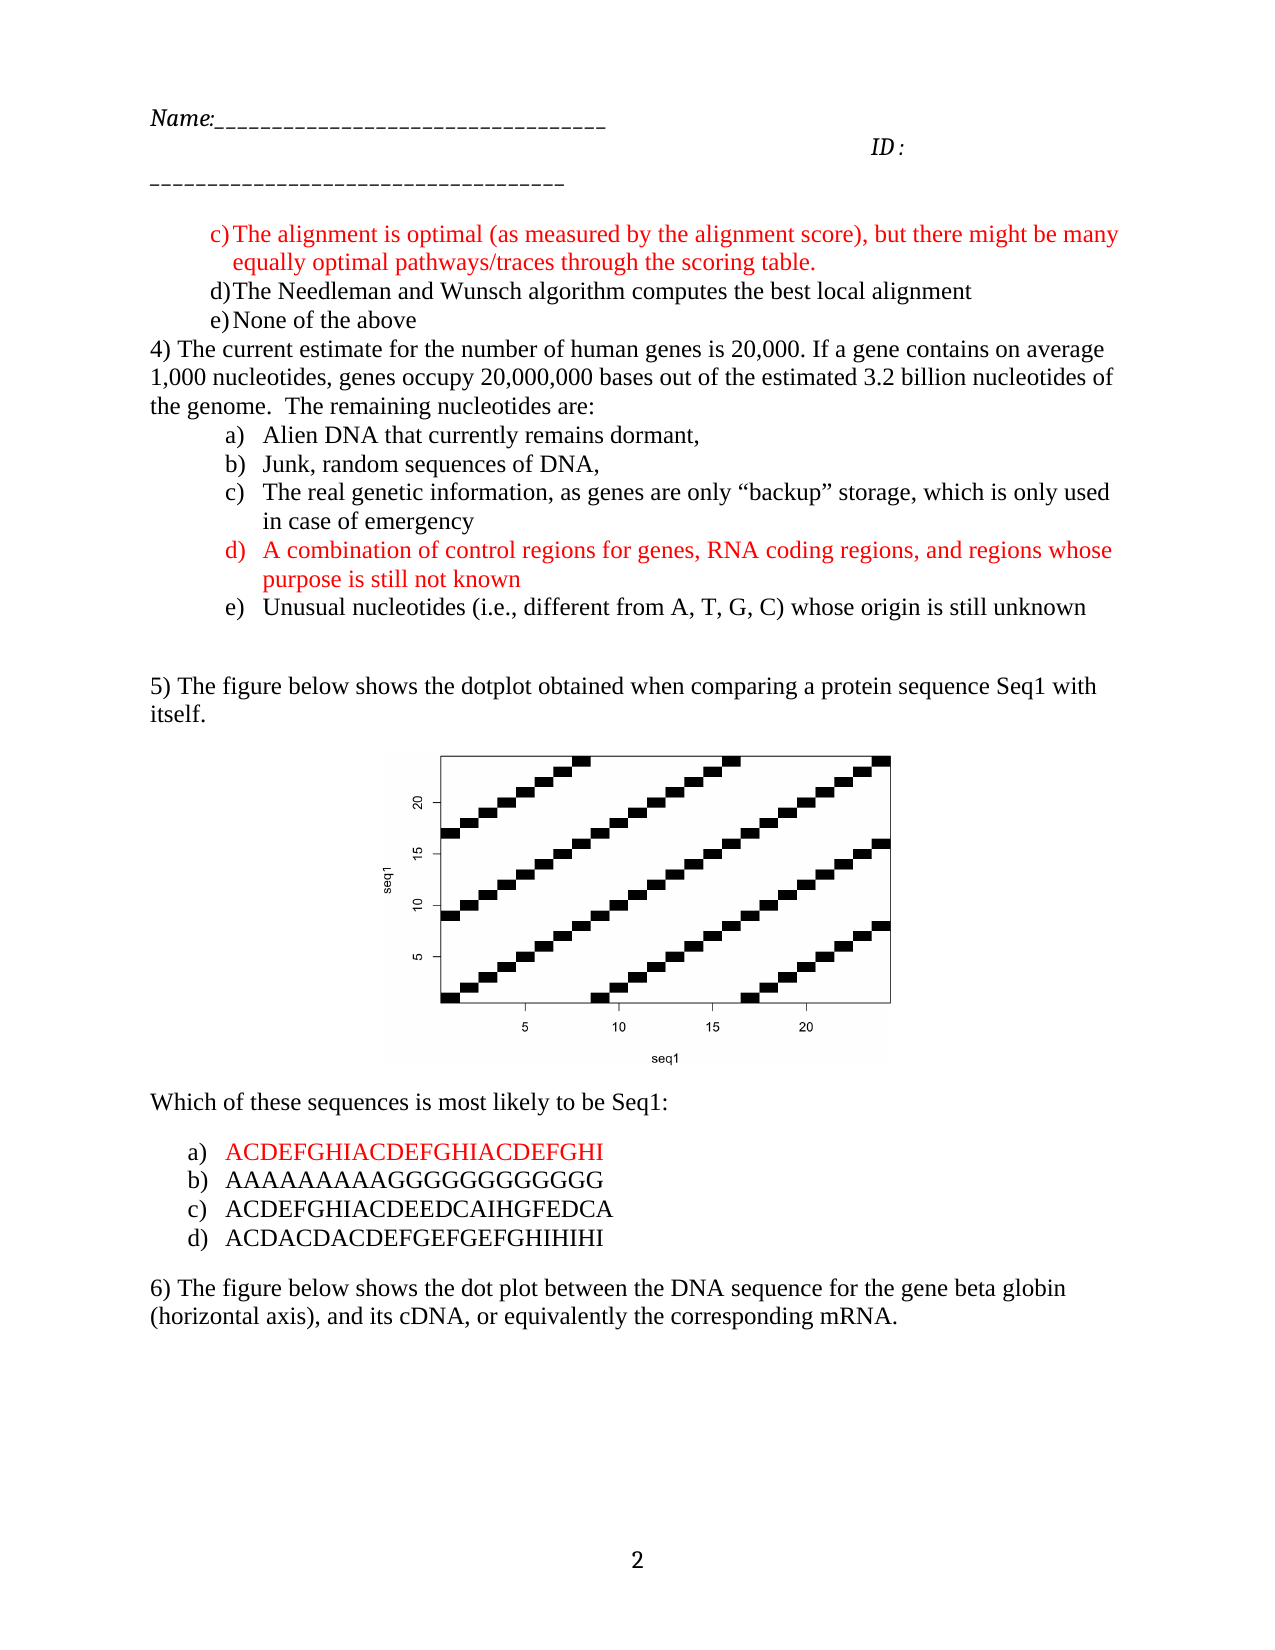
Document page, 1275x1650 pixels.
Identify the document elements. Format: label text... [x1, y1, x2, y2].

picture [382, 749, 893, 1067]
list Unusual nucleotides (i.e., different from A, T, G, C) whose origin is still unknown [225, 592, 1125, 621]
text 5) The figure below shows the dotplot obtained when comparing a protein sequence Seq1 with itself. [150, 671, 1125, 728]
list The alignment is optimal (as measured by the alignment score), but there might be many equally optimal pathways/traces through the scoring table. [210, 219, 1125, 276]
text Which of these sequences is most likely to be Seq1: [150, 1087, 1125, 1116]
list ACDEFGHIACDEEDCAIHGFEDCA [187, 1194, 1125, 1223]
list ACDEFGHIACDEFGHIACDEFGHI [187, 1137, 1125, 1166]
text 4) The current estimate for the number of human genes is 20,000. If a gene contains on average 1,000 nucleotides, genes occupy 20,000,000 bases out of the estimated 3.2 billion nucleotides of the genome. The remaining nucleotides are: [150, 334, 1125, 420]
list AAAAAAAAAGGGGGGGGGGGG [187, 1166, 1125, 1194]
list None of the above [210, 305, 1125, 334]
list The Needleman and Wunsch algorithm computes the best local alignment [210, 276, 1125, 305]
list A combination of control regions for genes, RNA coding regions, and regions whose purpose is still not known [225, 535, 1125, 592]
list ACDACDACDEFGEFGEFGHIHIHI [187, 1223, 1125, 1252]
list Junk, random sequences of DNA, [225, 449, 1125, 477]
text 6) The figure below shows the dot plot between the DNA sequence for the gene beta globin (horizontal axis), and its cDNA, or equivalently the corresponding mRNA. [150, 1273, 1125, 1330]
list Alien DNA that currently remains dormant, [225, 420, 1125, 449]
list The real genetic information, as genes are only “backup” storage, which is only used in case of emergency [225, 477, 1125, 535]
